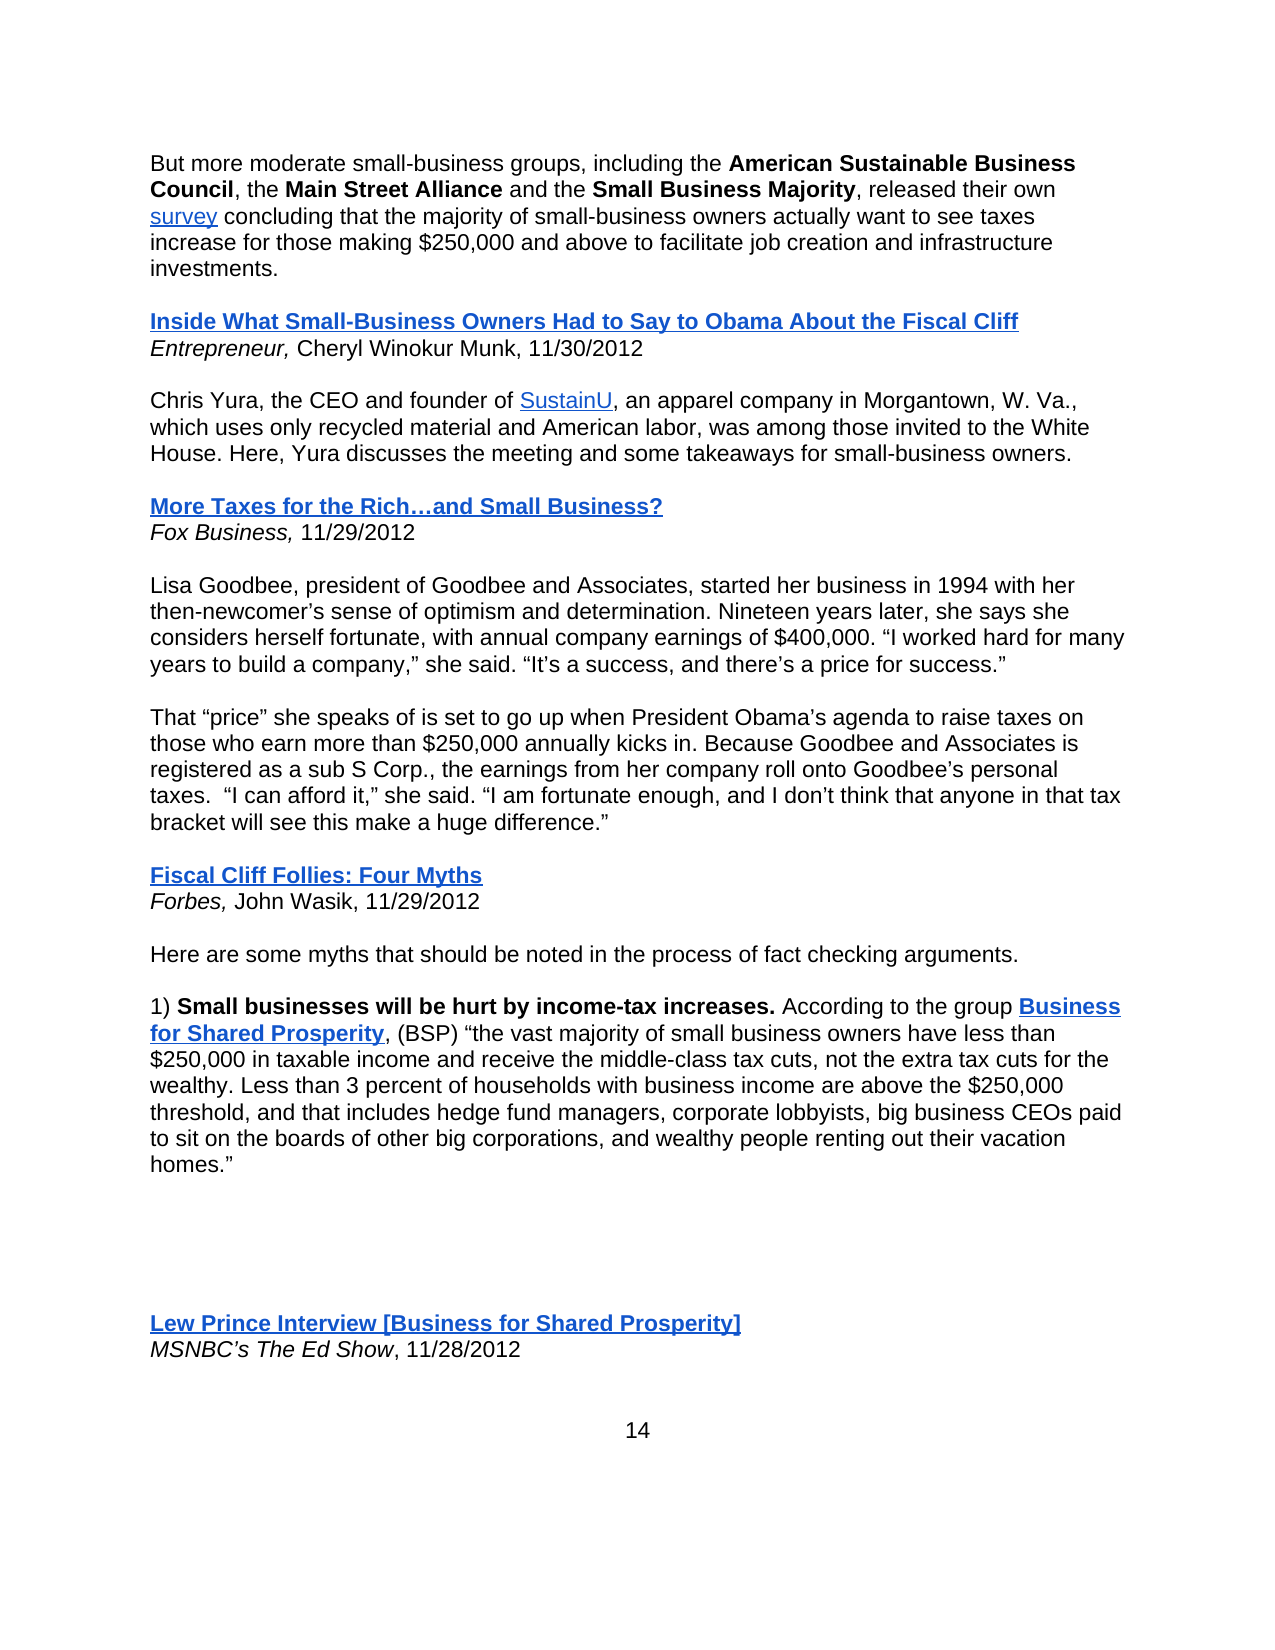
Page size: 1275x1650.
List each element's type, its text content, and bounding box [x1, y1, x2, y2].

text Fox Business, 11/29/2012 [150, 519, 1125, 545]
text Here are some myths that should be noted in the process of fact checking arguments. [150, 941, 1125, 967]
text That “price” she speaks of is set to go up when President Obama’s agenda to raise taxes on those who earn more than $250,000 annually kicks in. Because Goodbee and Associates is registered as a sub S Corp., the earnings from her company roll onto Goodbee’s personal taxes. “I can afford it,” she said. “I am fortunate enough, and I don’t think that anyone in that tax bracket will see this make a huge difference.” [150, 703, 1125, 835]
text But more moderate small-business groups, including the American Sustainable Business Council, the Main Street Alliance and the Small Business Majority, released their own survey concluding that the majority of small-business owners actually want to see taxes increase for those making $250,000 and above to facilitate job creation and infrastructure investments. [150, 150, 1125, 282]
text MSNBC’s The Ed Show, 11/28/2012 [150, 1336, 1125, 1362]
text Lisa Goodbee, president of Goodbee and Associates, started her business in 1994 with her then-newcomer’s sense of optimism and determination. Nineteen years later, she says she considers herself fortunate, with annual company earnings of $400,000. “I worked hard for many years to build a company,” she said. “It’s a success, and there’s a price for success.” [150, 572, 1125, 677]
text Inside What Small-Business Owners Had to Say to Obama About the Fiscal Cliff [150, 308, 1125, 334]
text Forbes, John Wasik, 11/29/2012 [150, 888, 1125, 914]
text Chris Yura, the CEO and founder of SustainU, an apparel company in Morgantown, W. Va., which uses only recycled material and American labor, was among those invited to the White House. Here, Yura discusses the meeting and some takeaways for small-business owners. [150, 387, 1125, 466]
text 1) Small businesses will be hurt by income-tax increases. According to the group Business for Shared Prosperity, (BSP) “the vast majority of small business owners have less than $250,000 in taxable income and receive the middle-class tax cuts, not the extra tax cuts for the wealthy. Less than 3 percent of households with business income are above the $250,000 threshold, and that includes hedge fund managers, corporate lobbyists, big business CEOs paid to sit on the boards of other big corporations, and wealthy people renting out their vacation homes.” [150, 993, 1125, 1178]
text Entrepreneur, Cheryl Winokur Munk, 11/30/2012 [150, 334, 1125, 361]
text Fiscal Cliff Follies: Four Myths [150, 862, 1125, 888]
text Lew Prince Interview [Business for Shared Prosperity] [150, 1309, 1125, 1336]
text More Taxes for the Rich…and Small Business? [150, 493, 1125, 519]
